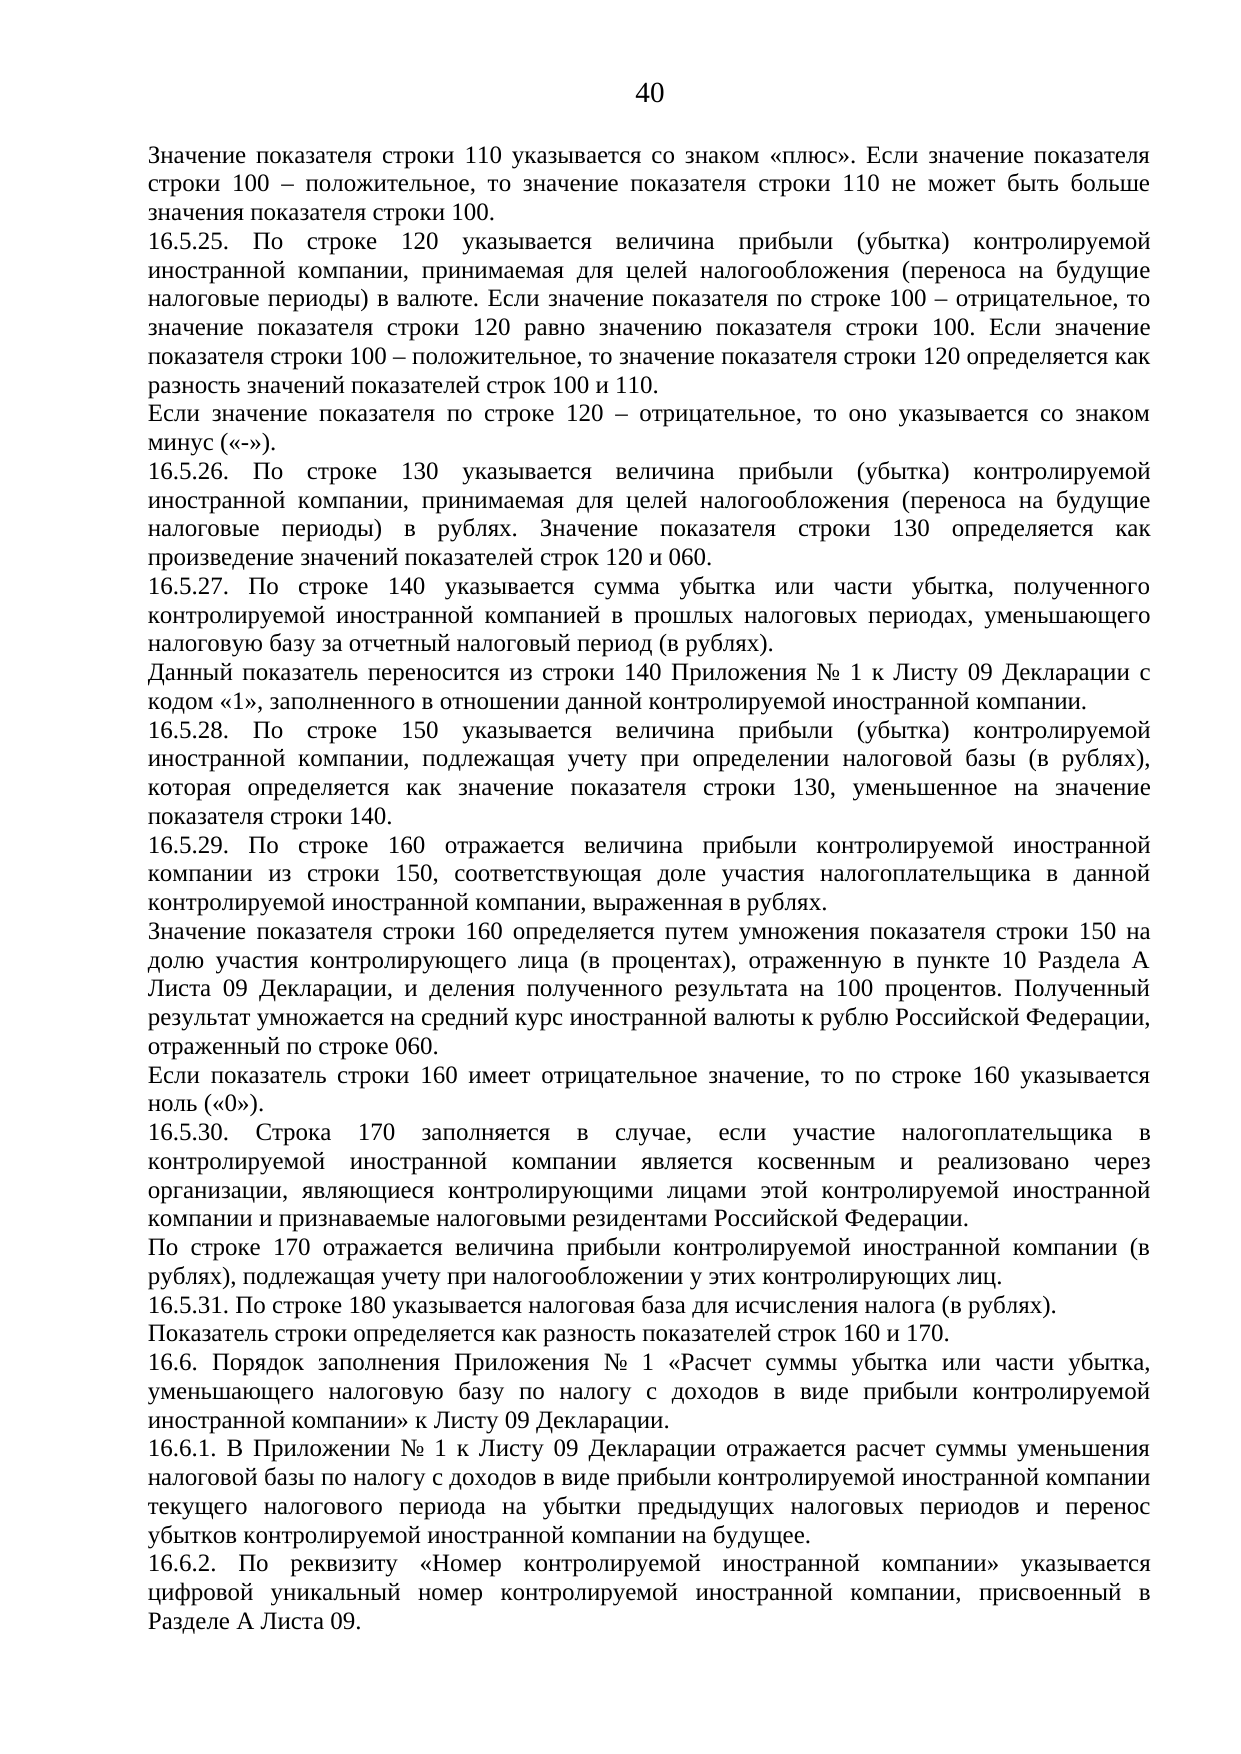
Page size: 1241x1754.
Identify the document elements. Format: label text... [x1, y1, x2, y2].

text Если показатель строки 160 имеет отрицательное значение, то по строке 160 указывается ноль («0»). [148, 1060, 1152, 1117]
text 16.5.25. По строке 120 указывается величина прибыли (убытка) контролируемой иностранной компании, принимаемая для целей налогообложения (переноса на будущие налоговые периоды) в валюте. Если значение показателя по строке 100 – отрицательное, то значение показателя строки 120 равно значению показателя строки 100. Если значение показателя строки 100 – положительное, то значение показателя строки 120 определяется как разность значений показателей строк 100 и 110. [148, 226, 1152, 398]
text Данный показатель переносится из строки 140 Приложения № 1 к Листу 09 Декларации с кодом «1», заполненного в отношении данной контролируемой иностранной компании. [148, 657, 1152, 715]
text 16.5.29. По строке 160 отражается величина прибыли контролируемой иностранной компании из строки 150, соответствующая доле участия налогоплательщика в данной контролируемой иностранной компании, выраженная в рублях. [148, 830, 1152, 916]
text Значение показателя строки 160 определяется путем умножения показателя строки 150 на долю участия контролирующего лица (в процентах), отраженную в пункте 10 Раздела А Листа 09 Декларации, и деления полученного результата на 100 процентов. Полученный результат умножается на средний курс иностранной валюты к рублю Российской Федерации, отраженный по строке 060. [148, 916, 1152, 1060]
text 16.6.1. В Приложении № 1 к Листу 09 Декларации отражается расчет суммы уменьшения налоговой базы по налогу с доходов в виде прибыли контролируемой иностранной компании текущего налогового периода на убытки предыдущих налоговых периодов и перенос убытков контролируемой иностранной компании на будущее. [148, 1433, 1152, 1548]
text 16.6.2. По реквизиту «Номер контролируемой иностранной компании» указывается цифровой уникальный номер контролируемой иностранной компании, присвоенный в Разделе А Листа 09. [148, 1548, 1152, 1635]
text 16.6. Порядок заполнения Приложения № 1 «Расчет суммы убытка или части убытка, уменьшающего налоговую базу по налогу с доходов в виде прибыли контролируемой иностранной компании» к Листу 09 Декларации. [148, 1347, 1152, 1433]
text 16.5.31. По строке 180 указывается налоговая база для исчисления налога (в рублях). [148, 1290, 1152, 1318]
text 16.5.28. По строке 150 указывается величина прибыли (убытка) контролируемой иностранной компании, подлежащая учету при определении налоговой базы (в рублях), которая определяется как значение показателя строки 130, уменьшенное на значение показателя строки 140. [148, 715, 1152, 830]
text Если значение показателя по строке 120 – отрицательное, то оно указывается со знаком минус («-»). [148, 398, 1152, 456]
text 16.5.30. Строка 170 заполняется в случае, если участие налогоплательщика в контролируемой иностранной компании является косвенным и реализовано через организации, являющиеся контролирующими лицами этой контролируемой иностранной компании и признаваемые налоговыми резидентами Российской Федерации. [148, 1117, 1152, 1232]
text Значение показателя строки 110 указывается со знаком «плюс». Если значение показателя строки 100 – положительное, то значение показателя строки 110 не может быть больше значения показателя строки 100. [148, 140, 1152, 226]
text Показатель строки определяется как разность показателей строк 160 и 170. [148, 1318, 1152, 1347]
text По строке 170 отражается величина прибыли контролируемой иностранной компании (в рублях), подлежащая учету при налогообложении у этих контролирующих лиц. [148, 1232, 1152, 1290]
text 16.5.27. По строке 140 указывается сумма убытка или части убытка, полученного контролируемой иностранной компанией в прошлых налоговых периодах, уменьшающего налоговую базу за отчетный налоговый период (в рублях). [148, 571, 1152, 657]
text 16.5.26. По строке 130 указывается величина прибыли (убытка) контролируемой иностранной компании, принимаемая для целей налогообложения (переноса на будущие налоговые периоды) в рублях. Значение показателя строки 130 определяется как произведение значений показателей строк 120 и 060. [148, 456, 1152, 571]
